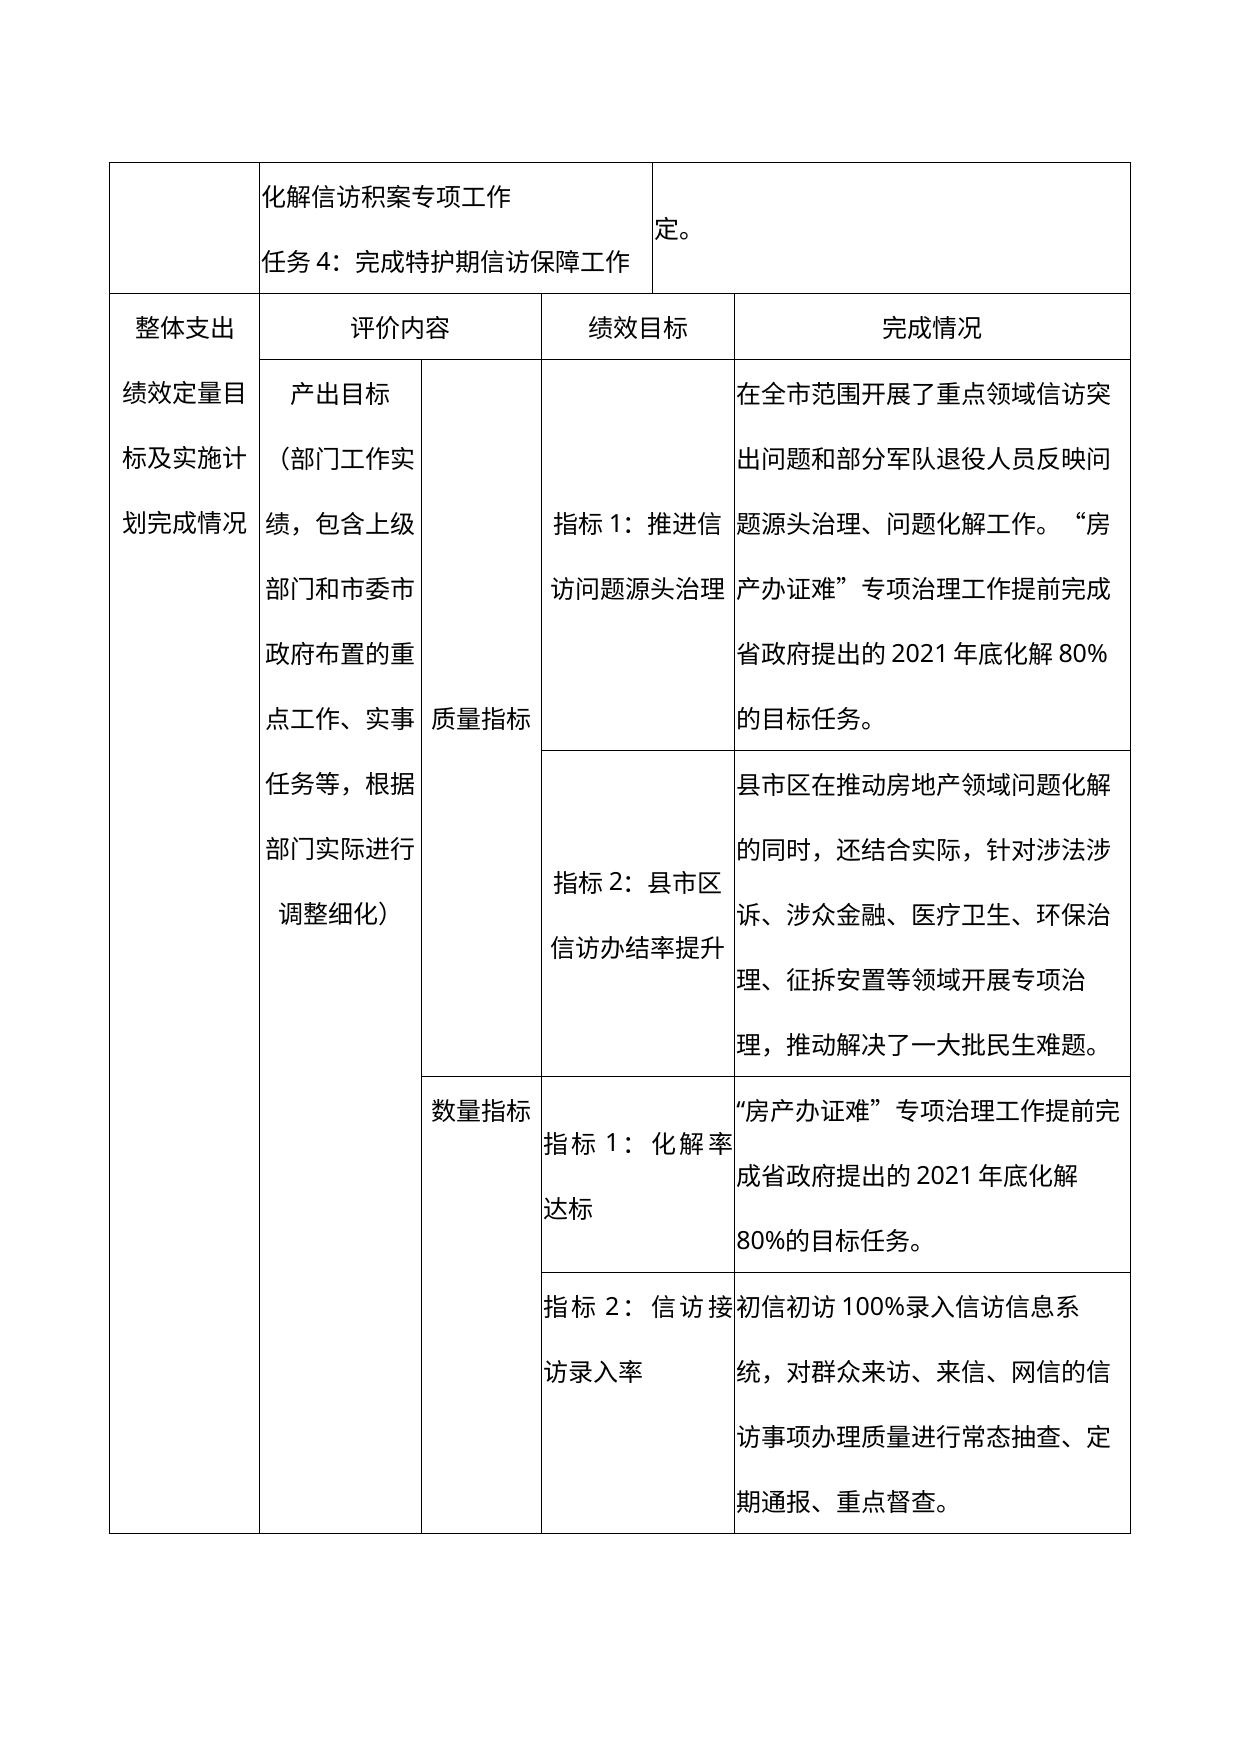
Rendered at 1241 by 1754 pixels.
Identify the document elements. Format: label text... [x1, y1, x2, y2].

table_cell 指标1：推进信访问题源头治理 [542, 360, 734, 750]
table_cell “房产办证难”专项治理工作提前完成省政府提出的2021年底化解80%的目标任务。 [735, 1077, 1130, 1272]
table_cell 指标2：信访接访录入率 [542, 1273, 734, 1533]
table_cell 整体支出 绩效定量目标及实施计划完成情况 [110, 294, 259, 1533]
table_cell 县市区在推动房地产领域问题化解的同时，还结合实际，针对涉法涉诉、涉众金融、医疗卫生、环保治理、征拆安置等领域开展专项治理，推动解决了一大批民生难题。 [735, 751, 1130, 1076]
table_cell 在全市范围开展了重点领域信访突出问题和部分军队退役人员反映问题源头治理、问题化解工作。“房产办证难”专项治理工作提前完成省政府提出的2021年底化解80%的目标任务。 [735, 360, 1130, 750]
table_cell 质量指标 [422, 360, 541, 1076]
table_cell 评价内容 [260, 294, 541, 359]
table_cell 数量指标 [422, 1077, 541, 1533]
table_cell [260, 163, 652, 293]
table_cell 指标1：化解率达标 [542, 1077, 734, 1272]
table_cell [653, 163, 1130, 293]
table_cell 绩效目标 [542, 294, 734, 359]
table_cell 产出目标 （部门工作实绩，包含上级部门和市委市政府布置的重点工作、实事任务等，根据部门实际进行调整细化） [260, 360, 421, 1533]
table_cell 初信初访100%录入信访信息系统，对群众来访、来信、网信的信访事项办理质量进行常态抽查、定期通报、重点督查。 [735, 1273, 1130, 1533]
table_cell 指标2：县市区信访办结率提升 [542, 751, 734, 1076]
table_cell 完成情况 [735, 294, 1130, 359]
